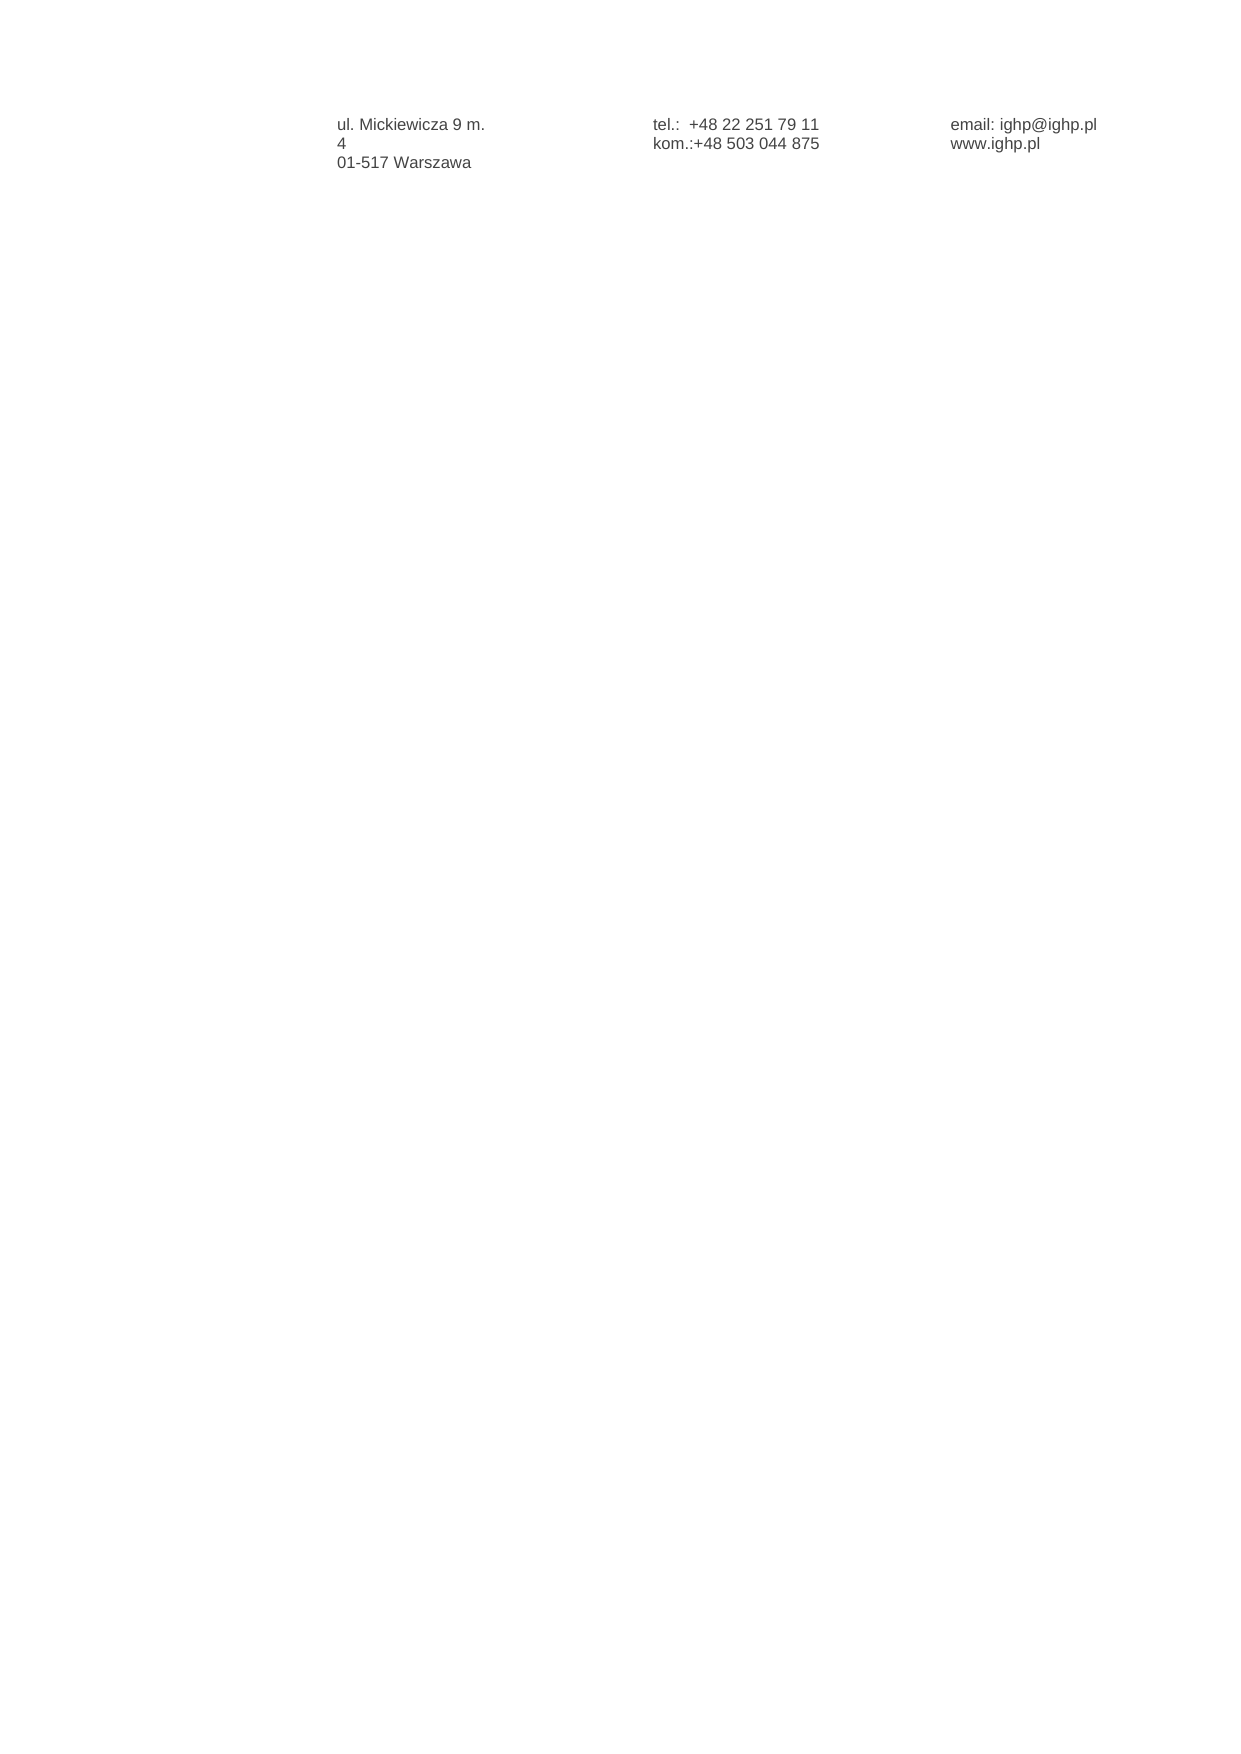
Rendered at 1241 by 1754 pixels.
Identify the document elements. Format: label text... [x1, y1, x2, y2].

text ul. Mickiewicza 9 m. 4 [337, 115, 499, 153]
text tel.: +48 22 251 79 11 [653, 115, 819, 134]
text email: ighp@ighp.pl www.ighp.pl [950, 116, 1165, 153]
text kom.:+48 503 044 875 [653, 134, 819, 153]
text 01-517 Warszawa [337, 153, 499, 172]
